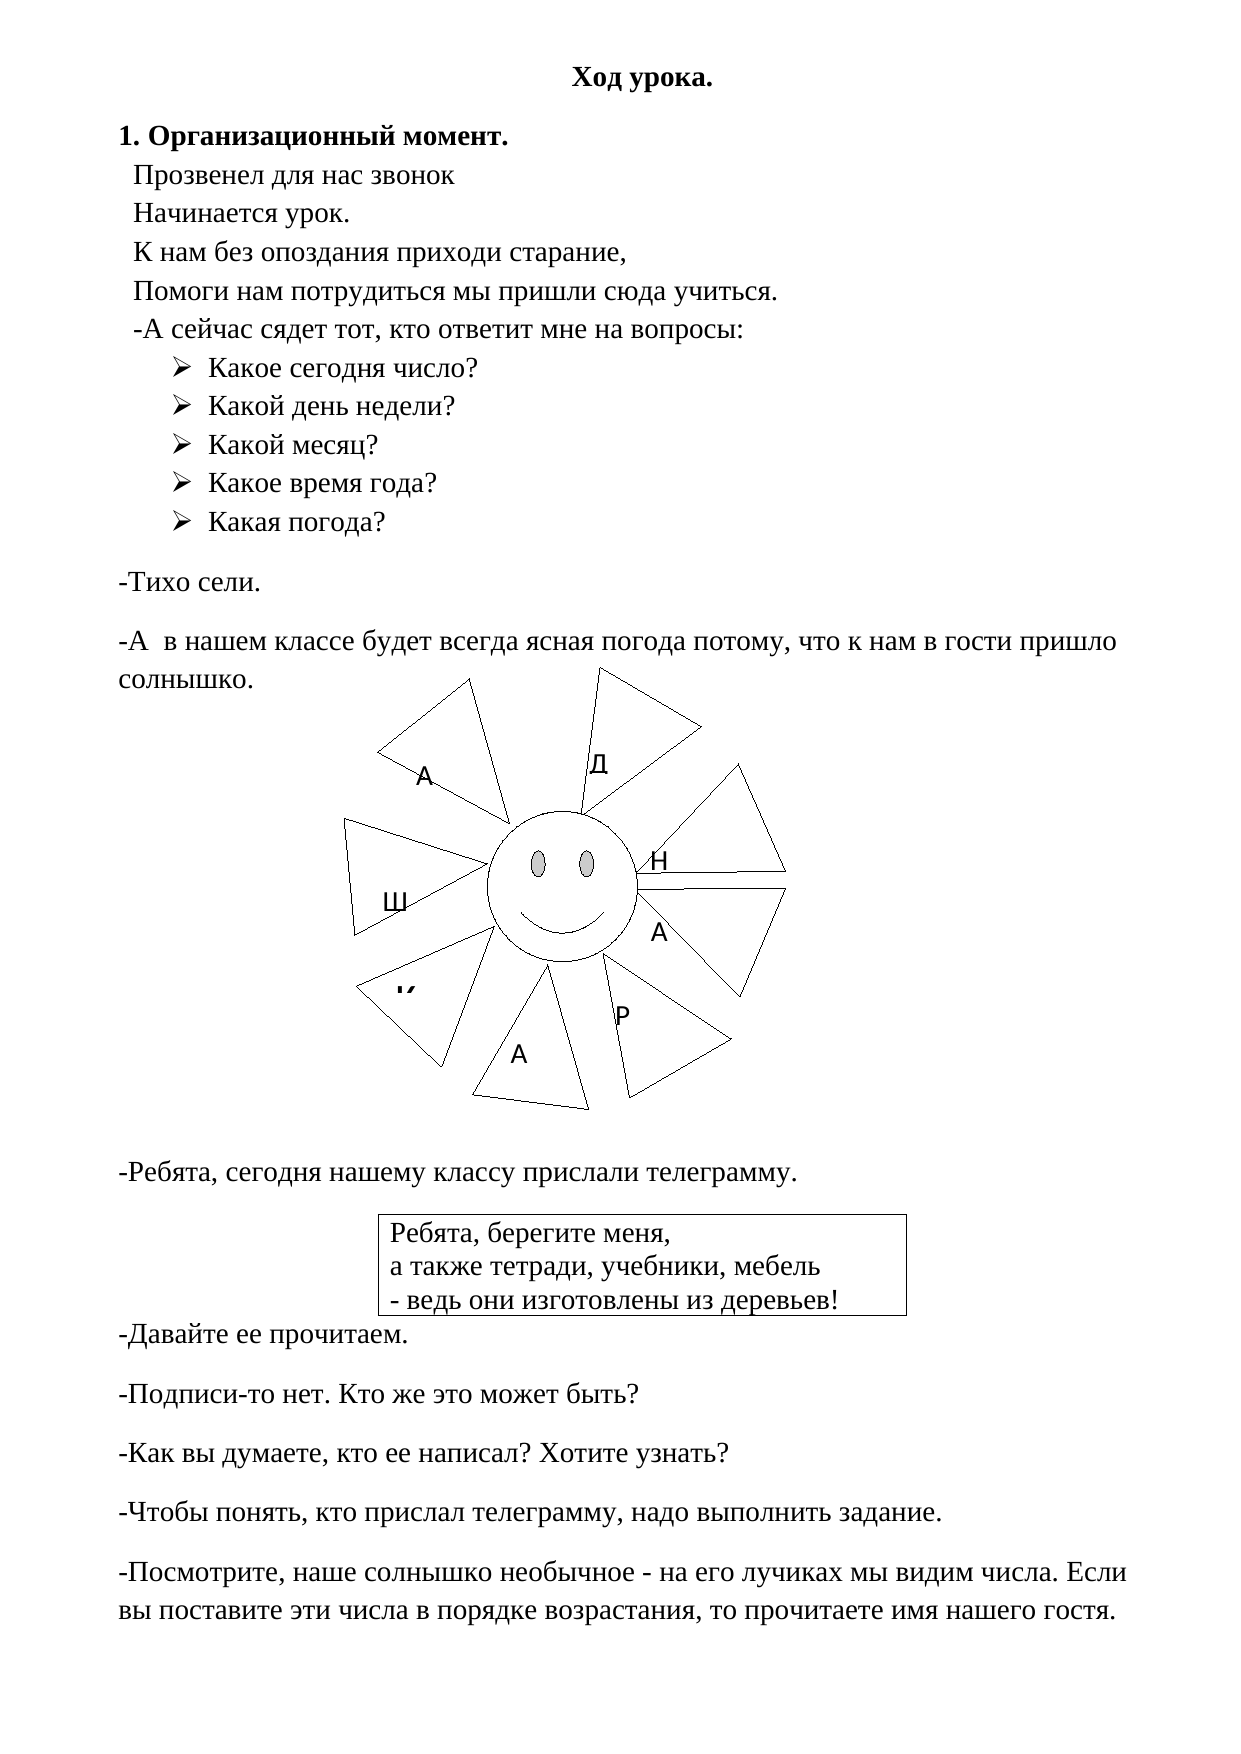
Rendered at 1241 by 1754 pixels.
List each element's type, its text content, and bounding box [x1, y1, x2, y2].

text Ход урока. [118, 59, 1167, 93]
list Организационный момент. [118, 118, 1167, 152]
list Какой день недели? [170, 388, 1167, 422]
text -Ребята, сегодня нашему классу прислали телеграмму. [118, 1154, 1167, 1188]
list Начинается урок. [133, 196, 1167, 229]
list Прозвенел для нас звонок [133, 157, 1167, 191]
text -А в нашем классе будет всегда ясная погода потому, что к нам в гости пришло солнышко. [118, 623, 1167, 695]
list Какое время года? [170, 466, 1167, 499]
list Какая погода? [170, 504, 1167, 538]
text -Давайте ее прочитаем. [118, 1316, 1167, 1350]
text -Тихо сели. [118, 564, 1167, 597]
text -Посмотрите, наше солнышко необычное - на его лучиках мы видим числа. Если вы поставите эти числа в порядке возрастания, то прочитаете имя нашего гостя. [118, 1554, 1167, 1626]
list Какой месяц? [170, 427, 1167, 461]
text -Подписи-то нет. Кто же это может быть? [118, 1376, 1167, 1409]
table_header Ребята, берегите меня, а также тетради, учебники, мебель - ведь они изготовлены из деревьев! [379, 1215, 906, 1315]
list Помоги нам потрудиться мы пришли сюда учиться. [133, 273, 1167, 306]
list К нам без опоздания приходи старание, [133, 234, 1167, 268]
text -Чтобы понять, кто прислал телеграмму, надо выполнить задание. [118, 1494, 1167, 1528]
list Какое сегодня число? [170, 350, 1167, 383]
list -А сейчас сядет тот, кто ответит мне на вопросы: [133, 311, 1167, 345]
text -Как вы думаете, кто ее написал? Хотите узнать? [118, 1435, 1167, 1469]
